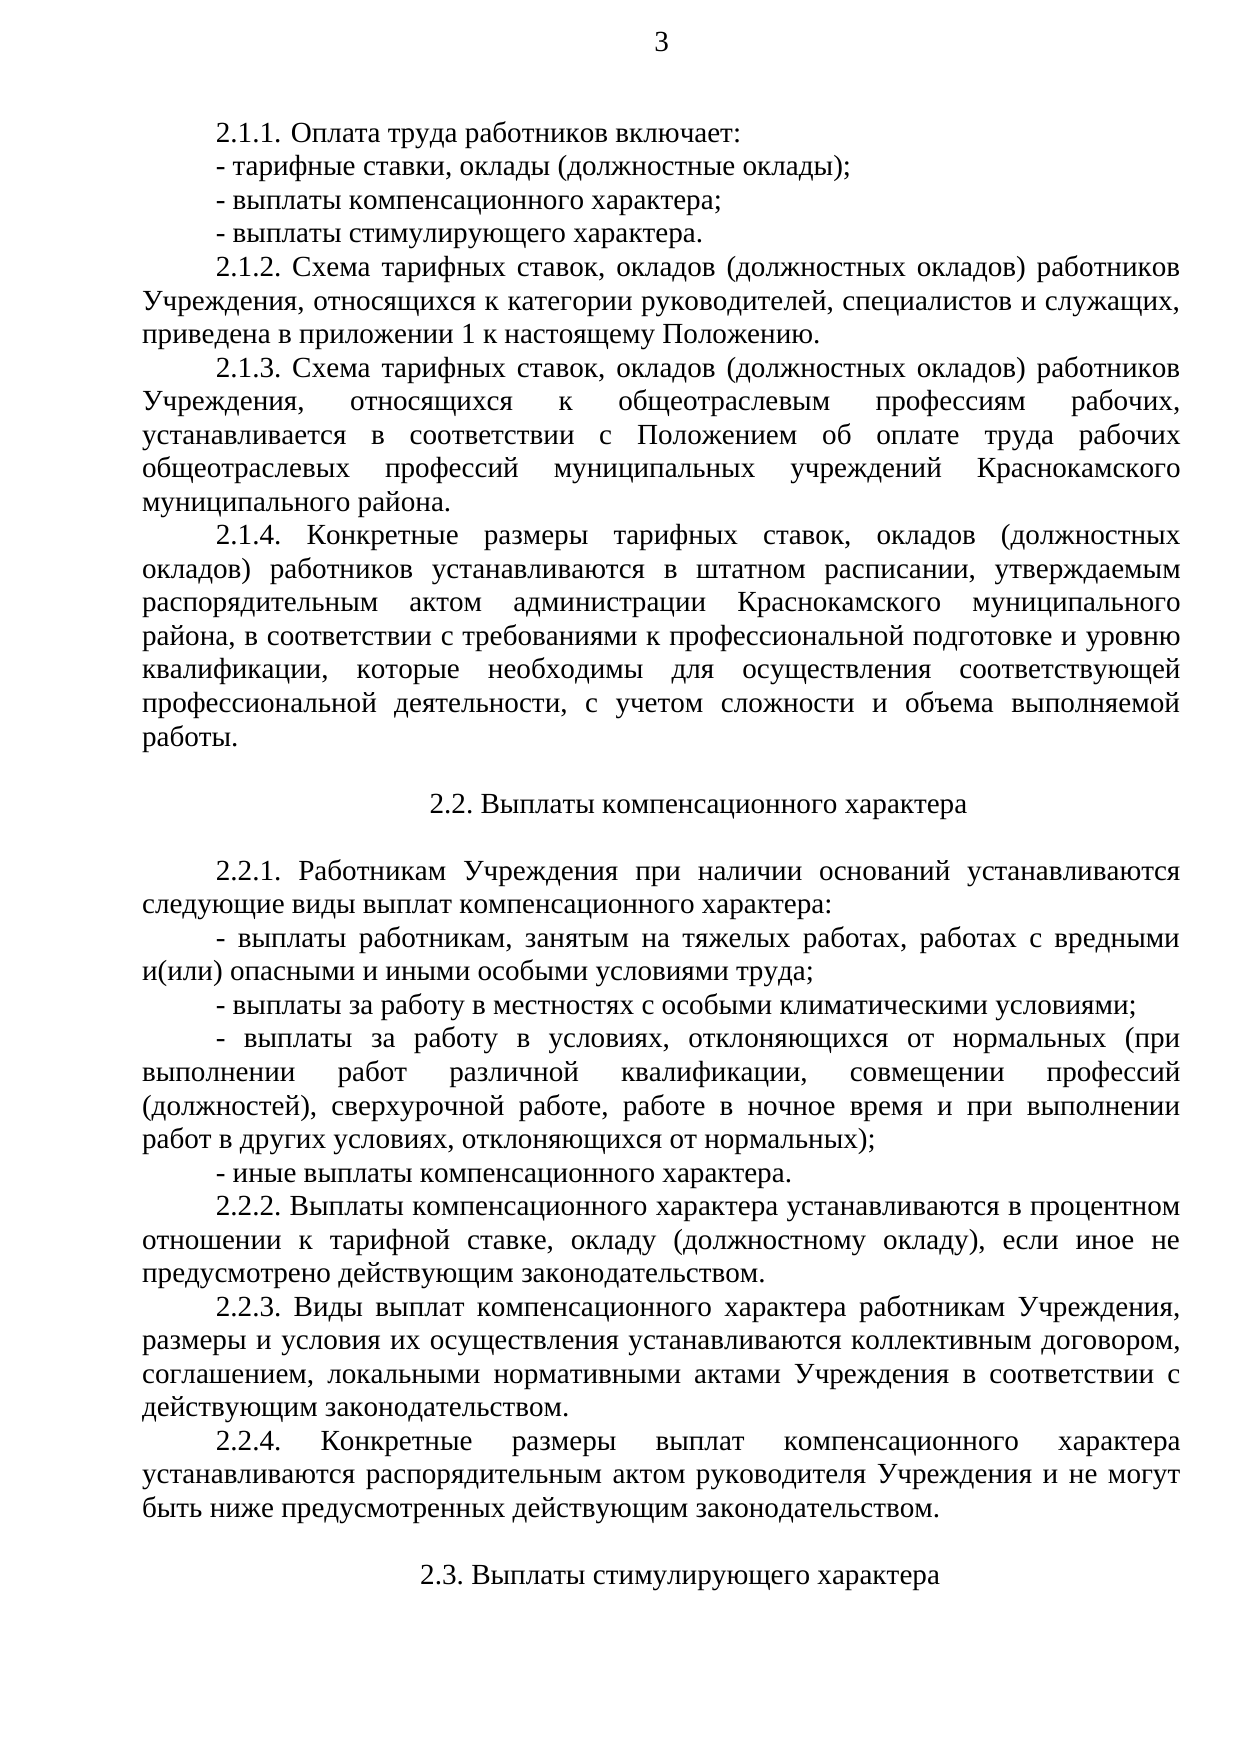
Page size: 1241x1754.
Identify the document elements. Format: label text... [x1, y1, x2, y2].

text - выплаты стимулирующего характера. [142, 216, 1181, 249]
text 2.3. Выплаты стимулирующего характера [179, 1557, 1181, 1591]
text - иные выплаты компенсационного характера. [142, 1155, 1181, 1188]
text - выплаты за работу в условиях, отклоняющихся от нормальных (при выполнении работ различной квалификации, совмещении профессий (должностей), сверхурочной работе, работе в ночное время и при выполнении работ в других условиях, отклоняющихся от нормальных); [142, 1021, 1181, 1155]
text 2.2. Выплаты компенсационного характера [142, 786, 1181, 819]
text - тарифные ставки, оклады (должностные оклады); [142, 148, 1181, 182]
text 2.2.4. Конкретные размеры выплат компенсационного характера устанавливаются распорядительным актом руководителя Учреждения и не могут быть ниже предусмотренных действующим законодательством. [142, 1423, 1181, 1524]
text - выплаты работникам, занятым на тяжелых работах, работах с вредными и(или) опасными и иными особыми условиями труда; [142, 920, 1181, 987]
text 2.2.2. Выплаты компенсационного характера устанавливаются в процентном отношении к тарифной ставке, окладу (должностному окладу), если иное не предусмотрено действующим законодательством. [142, 1188, 1181, 1289]
text 2.1.4. Конкретные размеры тарифных ставок, окладов (должностных окладов) работников устанавливаются в штатном расписании, утверждаемым распорядительным актом администрации Краснокамского муниципального района, в соответствии с требованиями к профессиональной подготовке и уровню квалификации, которые необходимы для осуществления соответствующей профессиональной деятельности, с учетом сложности и объема выполняемой работы. [142, 517, 1181, 752]
text 2.2.3. Виды выплат компенсационного характера работникам Учреждения, размеры и условия их осуществления устанавливаются коллективным договором, соглашением, локальными нормативными актами Учреждения в соответствии с действующим законодательством. [142, 1289, 1181, 1423]
text 2.2.1. Работникам Учреждения при наличии оснований устанавливаются следующие виды выплат компенсационного характера: [142, 853, 1181, 920]
text - выплаты за работу в местностях с особыми климатическими условиями; [142, 987, 1181, 1021]
text - выплаты компенсационного характера; [142, 182, 1181, 216]
text 2.1.3. Схема тарифных ставок, окладов (должностных окладов) работников Учреждения, относящихся к общеотраслевым профессиям рабочих, устанавливается в соответствии с Положением об оплате труда рабочих общеотраслевых профессий муниципальных учреждений Краснокамского муниципального района. [142, 350, 1181, 517]
text 2.1.2. Схема тарифных ставок, окладов (должностных окладов) работников Учреждения, относящихся к категории руководителей, специалистов и служащих, приведена в приложении 1 к настоящему Положению. [142, 249, 1181, 350]
list Оплата труда работников включает: [216, 115, 1181, 148]
